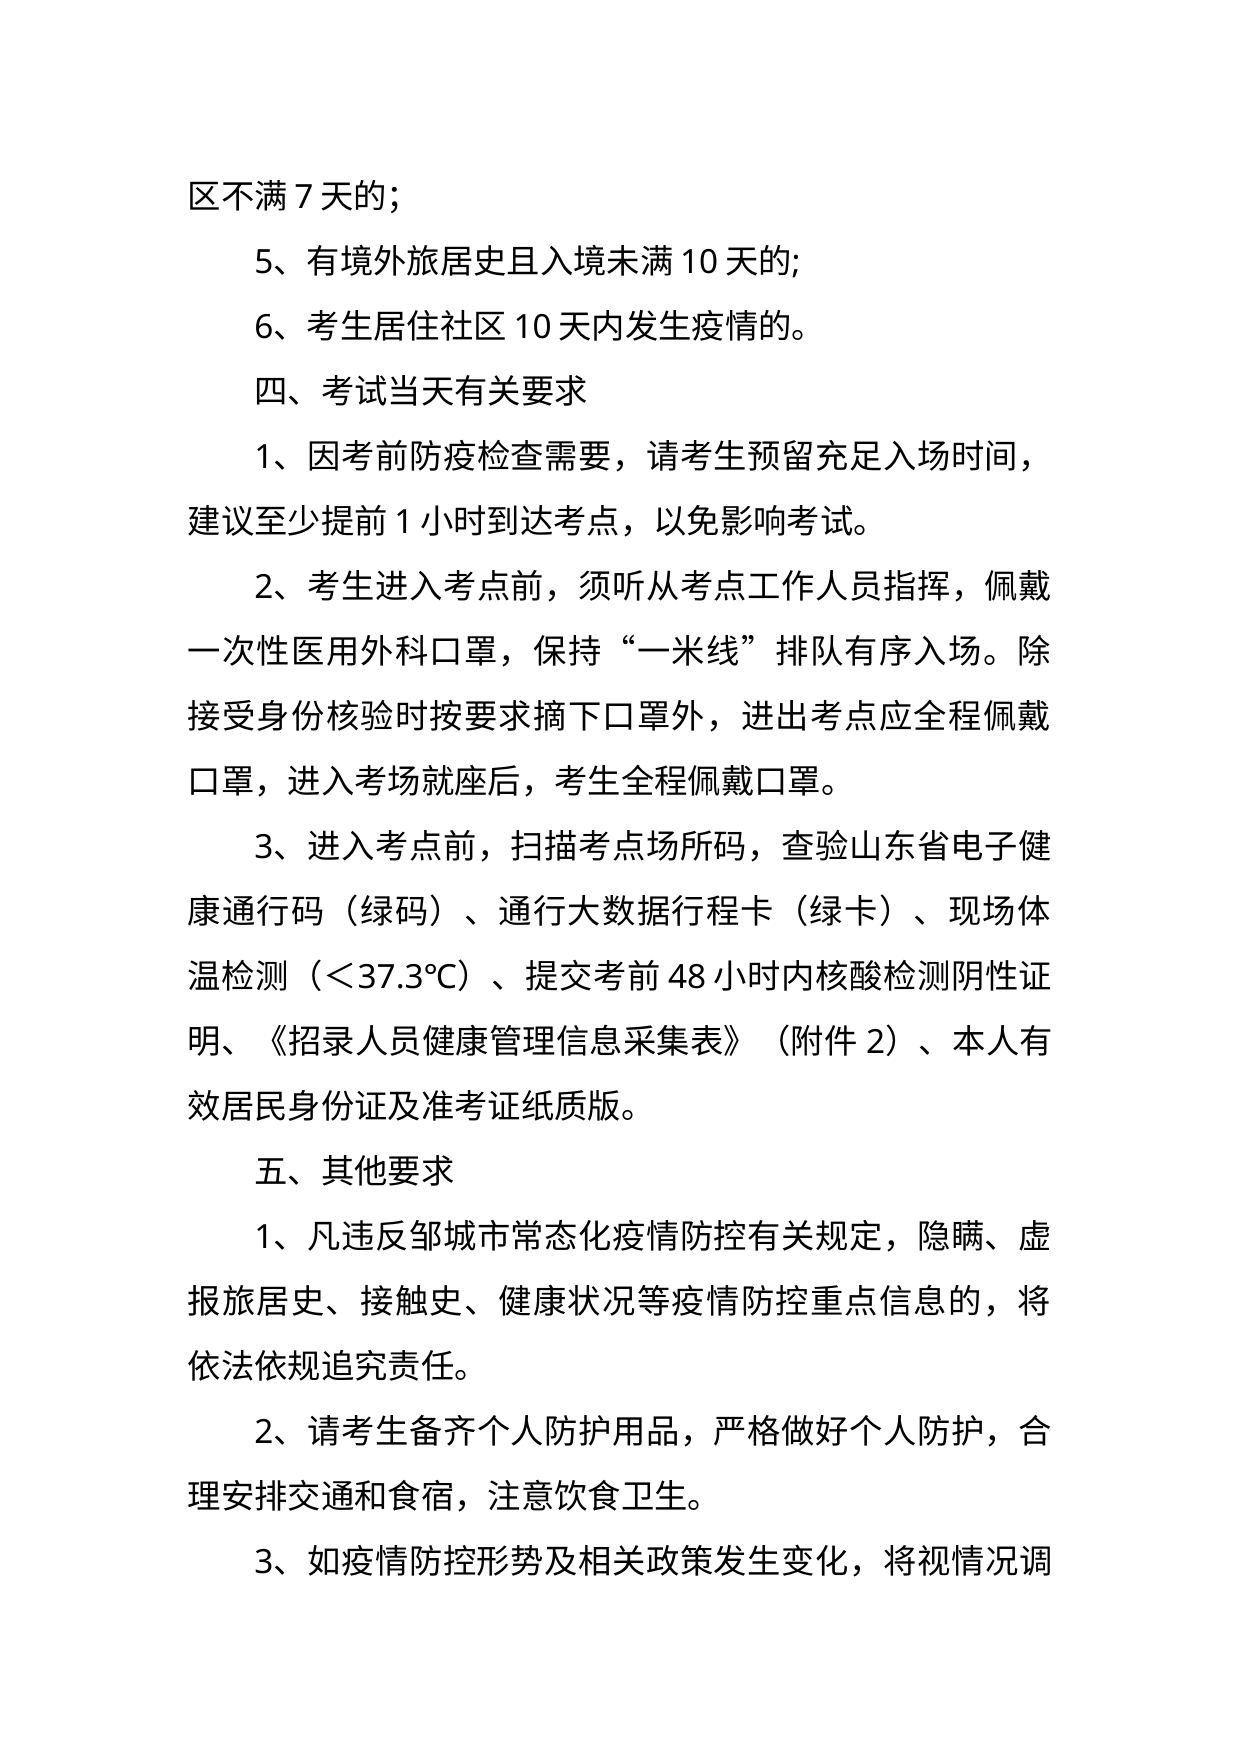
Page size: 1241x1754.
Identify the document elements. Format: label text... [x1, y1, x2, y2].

text 3、进入考点前，扫描考点场所码，查验山东省电子健康通行码（绿码）、通行大数据行程卡（绿卡）、现场体温检测（＜37.3℃）、提交考前48小时内核酸检测阴性证明、《招录人员健康管理信息采集表》（附件2）、本人有效居民身份证及准考证纸质版。 [187, 812, 1053, 1137]
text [187, 162, 1053, 227]
text 2、考生进入考点前，须听从考点工作人员指挥，佩戴一次性医用外科口罩，保持“一米线”排队有序入场。除接受身份核验时按要求摘下口罩外，进出考点应全程佩戴口罩，进入考场就座后，考生全程佩戴口罩。 [187, 552, 1053, 812]
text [187, 1527, 1053, 1592]
text 5、有境外旅居史且入境未满10天的; [187, 227, 1053, 292]
text 五、其他要求 [187, 1137, 1053, 1202]
text 1、凡违反邹城市常态化疫情防控有关规定，隐瞒、虚报旅居史、接触史、健康状况等疫情防控重点信息的，将依法依规追究责任。 [187, 1202, 1053, 1397]
text 四、考试当天有关要求 [187, 357, 1053, 422]
text 1、因考前防疫检查需要，请考生预留充足入场时间，建议至少提前1小时到达考点，以免影响考试。 [187, 422, 1053, 552]
text 6、考生居住社区10天内发生疫情的。 [187, 292, 1053, 357]
text 2、请考生备齐个人防护用品，严格做好个人防护，合理安排交通和食宿，注意饮食卫生。 [187, 1397, 1053, 1527]
